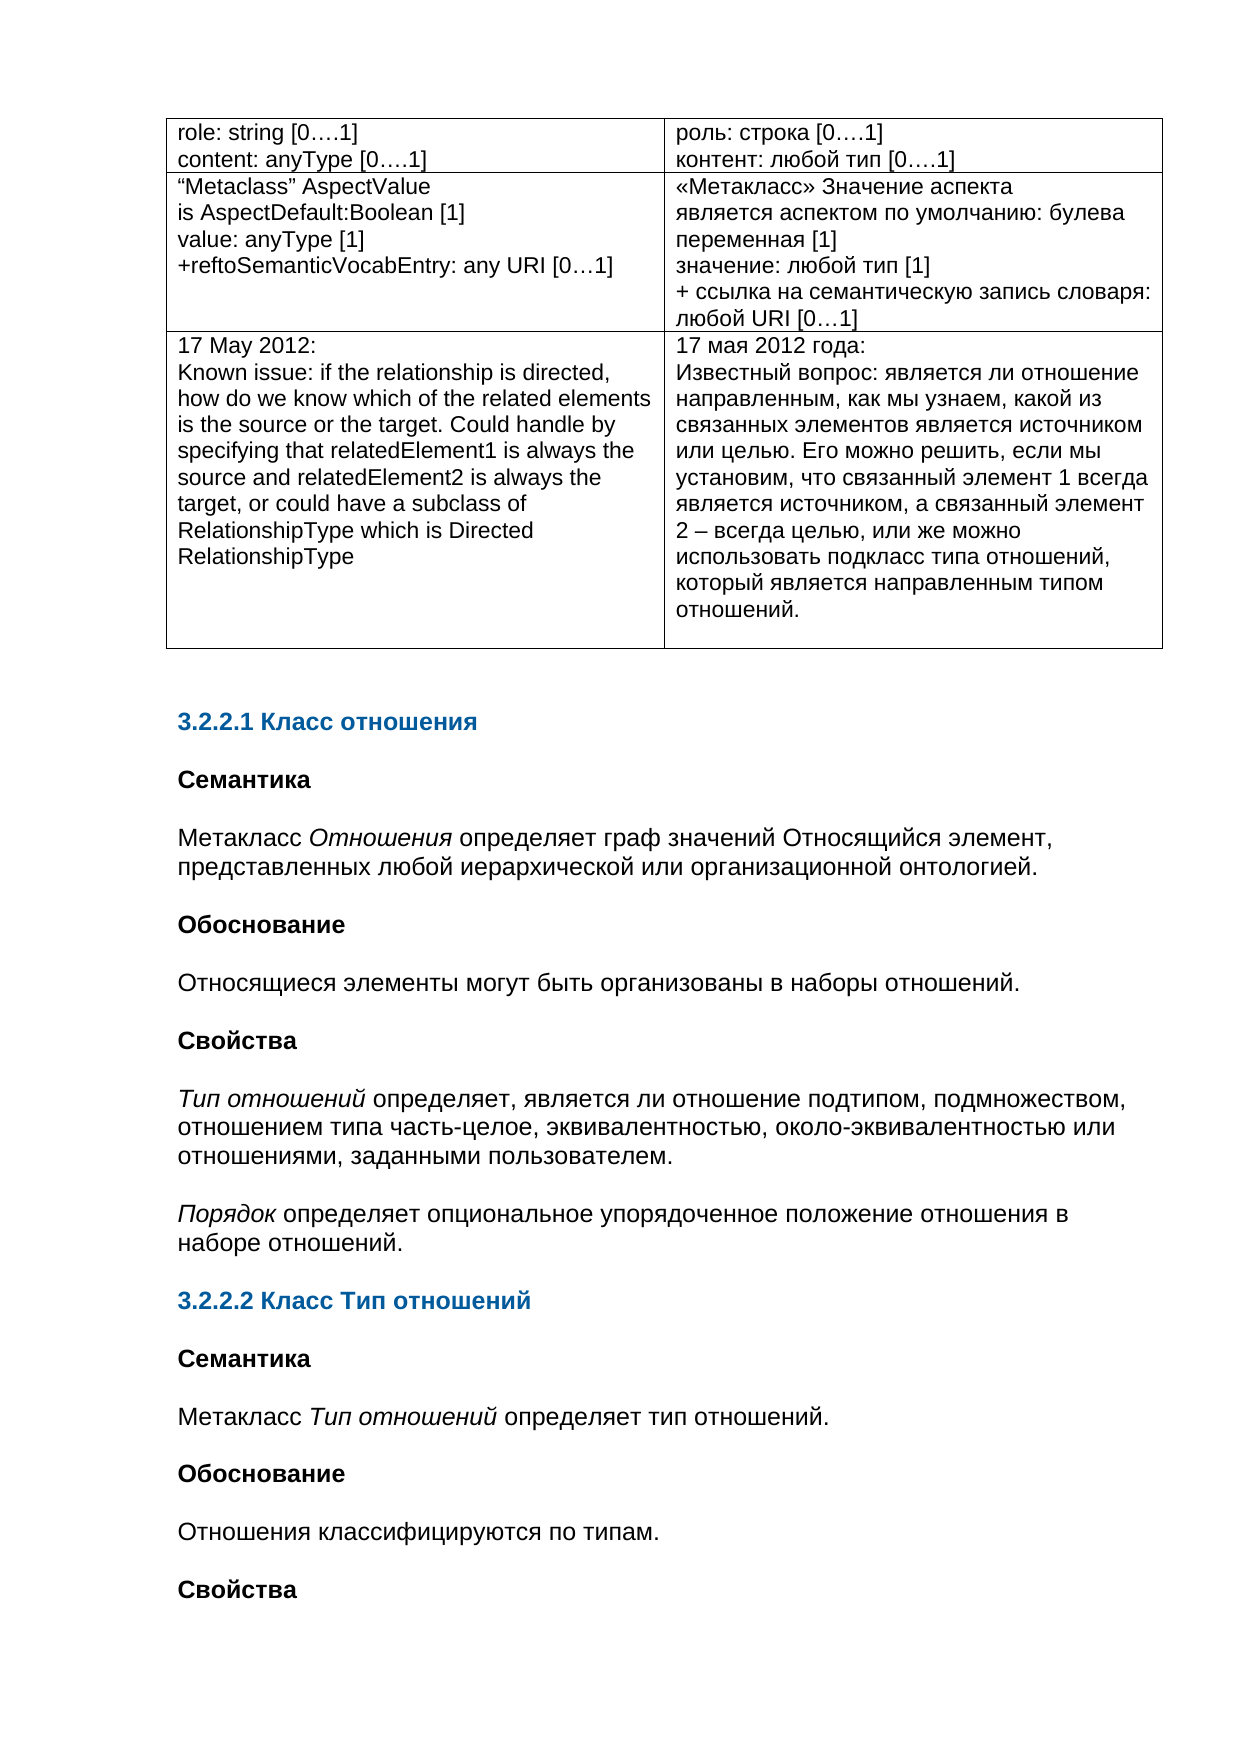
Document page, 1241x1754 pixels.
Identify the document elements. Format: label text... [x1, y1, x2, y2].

text Обоснование [177, 910, 1152, 938]
text Отношения классифицируются по типам. [177, 1517, 1152, 1546]
table_cell “Metaclass” AspectValue is AspectDefault:Boolean [1] value: anyType [1] +reftoSemanticVocabEntry: any URI [0…1] [167, 173, 664, 331]
text Свойства [177, 1575, 1152, 1604]
text Семантика [177, 1343, 1152, 1372]
text Свойства [177, 1026, 1152, 1054]
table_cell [167, 119, 664, 172]
text 3.2.2.1 Класс отношения [177, 707, 1152, 736]
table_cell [665, 119, 1162, 172]
text Относящиеся элементы могут быть организованы в наборы отношений. [177, 968, 1152, 996]
text 3.2.2.2 Класс Тип отношений [177, 1286, 1152, 1314]
text Порядок определяет опциональное упорядоченное положение отношения в наборе отношений. [177, 1199, 1152, 1256]
table_cell 17 мая 2012 года: Известный вопрос: является ли отношение направленным, как мы узнаем, какой из связанных элементов является источником или целью. Его можно решить, если мы установим, что связанный элемент 1 всегда является источником, а связанный элемент 2 – всегда целью, или же можно использовать подкласс типа отношений, который является направленным типом отношений. [665, 332, 1162, 648]
text Обоснование [177, 1459, 1152, 1488]
text Семантика [177, 765, 1152, 794]
text Тип отношений определяет, является ли отношение подтипом, подмножеством, отношением типа часть-целое, эквивалентностью, около-эквивалентностью или отношениями, заданными пользователем. [177, 1083, 1152, 1170]
text Метакласс Отношения определяет граф значений Относящийся элемент, представленных любой иерархической или организационной онтологией. [177, 823, 1152, 881]
table_cell «Метакласс» Значение аспекта является аспектом по умолчанию: булева переменная [1] значение: любой тип [1] + ссылка на семантическую запись словаря: любой URI [0…1] [665, 173, 1162, 331]
text Метакласс Тип отношений определяет тип отношений. [177, 1401, 1152, 1430]
table_cell 17 May 2012: Known issue: if the relationship is directed, how do we know which of the related elements is the source or the target. Could handle by specifying that relatedElement1 is always the source and relatedElement2 is always the target, or could have a subclass of RelationshipType which is Directed RelationshipType [167, 332, 664, 648]
